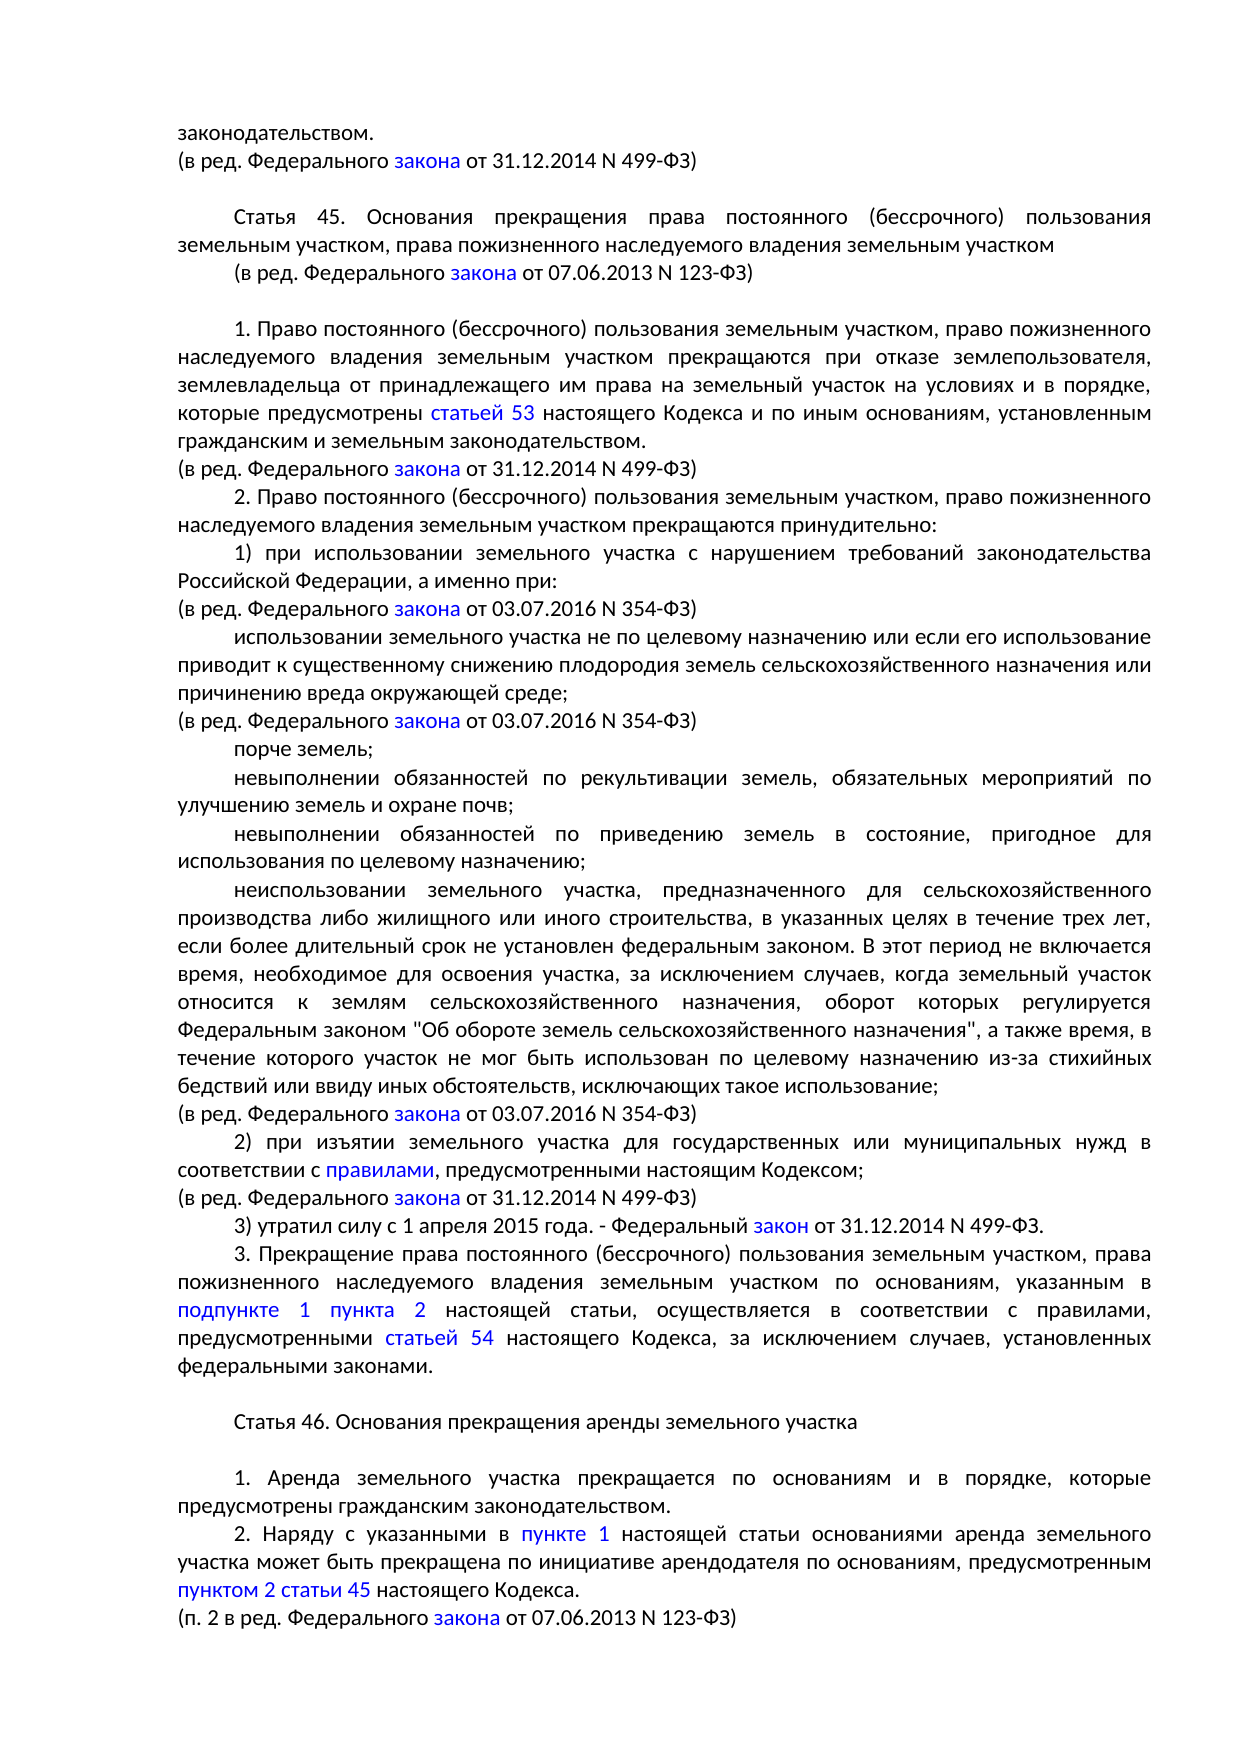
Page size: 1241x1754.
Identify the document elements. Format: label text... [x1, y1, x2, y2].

text неиспользовании земельного участка, предназначенного для сельскохозяйственного производства либо жилищного или иного строительства, в указанных целях в течение трех лет, если более длительный срок не установлен федеральным законом. В этот период не включается время, необходимое для освоения участка, за исключением случаев, когда земельный участок относится к землям сельскохозяйственного назначения, оборот которых регулируется Федеральным законом "Об обороте земель сельскохозяйственного назначения", а также время, в течение которого участок не мог быть использован по целевому назначению из-за стихийных бедствий или ввиду иных обстоятельств, исключающих такое использование; [177, 875, 1152, 1099]
text (в ред. Федерального закона от 31.12.2014 N 499-ФЗ) [177, 454, 1152, 482]
text (п. 2 в ред. Федерального закона от 07.06.2013 N 123-ФЗ) [177, 1603, 1152, 1631]
text Статья 45. Основания прекращения права постоянного (бессрочного) пользования земельным участком, права пожизненного наследуемого владения земельным участком [177, 202, 1152, 258]
text использовании земельного участка не по целевому назначению или если его использование приводит к существенному снижению плодородия земель сельскохозяйственного назначения или причинению вреда окружающей среде; [177, 622, 1152, 707]
text (в ред. Федерального закона от 03.07.2016 N 354-ФЗ) [177, 1099, 1152, 1127]
text (в ред. Федерального закона от 03.07.2016 N 354-ФЗ) [177, 707, 1152, 734]
text 3) утратил силу с 1 апреля 2015 года. - Федеральный закон от 31.12.2014 N 499-ФЗ. [177, 1211, 1152, 1239]
text 2) при изъятии земельного участка для государственных или муниципальных нужд в соответствии с правилами, предусмотренными настоящим Кодексом; [177, 1127, 1152, 1183]
text порче земель; [177, 734, 1152, 763]
text (в ред. Федерального закона от 31.12.2014 N 499-ФЗ) [177, 1183, 1152, 1211]
text 1. Аренда земельного участка прекращается по основаниям и в порядке, которые предусмотрены гражданским законодательством. [177, 1463, 1152, 1519]
text (в ред. Федерального закона от 07.06.2013 N 123-ФЗ) [177, 258, 1152, 286]
text (в ред. Федерального закона от 03.07.2016 N 354-ФЗ) [177, 594, 1152, 622]
text 2. Наряду с указанными в пункте 1 настоящей статьи основаниями аренда земельного участка может быть прекращена по инициативе арендодателя по основаниям, предусмотренным пунктом 2 статьи 45 настоящего Кодекса. [177, 1519, 1152, 1603]
text 2. Право постоянного (бессрочного) пользования земельным участком, право пожизненного наследуемого владения земельным участком прекращаются принудительно: [177, 482, 1152, 538]
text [177, 118, 1152, 146]
text 1. Право постоянного (бессрочного) пользования земельным участком, право пожизненного наследуемого владения земельным участком прекращаются при отказе землепользователя, землевладельца от принадлежащего им права на земельный участок на условиях и в порядке, которые предусмотрены статьей 53 настоящего Кодекса и по иным основаниям, установленным гражданским и земельным законодательством. [177, 314, 1152, 454]
text Статья 46. Основания прекращения аренды земельного участка [177, 1407, 1152, 1435]
text невыполнении обязанностей по рекультивации земель, обязательных мероприятий по улучшению земель и охране почв; [177, 763, 1152, 819]
text невыполнении обязанностей по приведению земель в состояние, пригодное для использования по целевому назначению; [177, 819, 1152, 875]
text (в ред. Федерального закона от 31.12.2014 N 499-ФЗ) [177, 146, 1152, 174]
text 3. Прекращение права постоянного (бессрочного) пользования земельным участком, права пожизненного наследуемого владения земельным участком по основаниям, указанным в подпункте 1 пункта 2 настоящей статьи, осуществляется в соответствии с правилами, предусмотренными статьей 54 настоящего Кодекса, за исключением случаев, установленных федеральными законами. [177, 1239, 1152, 1379]
text 1) при использовании земельного участка с нарушением требований законодательства Российской Федерации, а именно при: [177, 538, 1152, 594]
